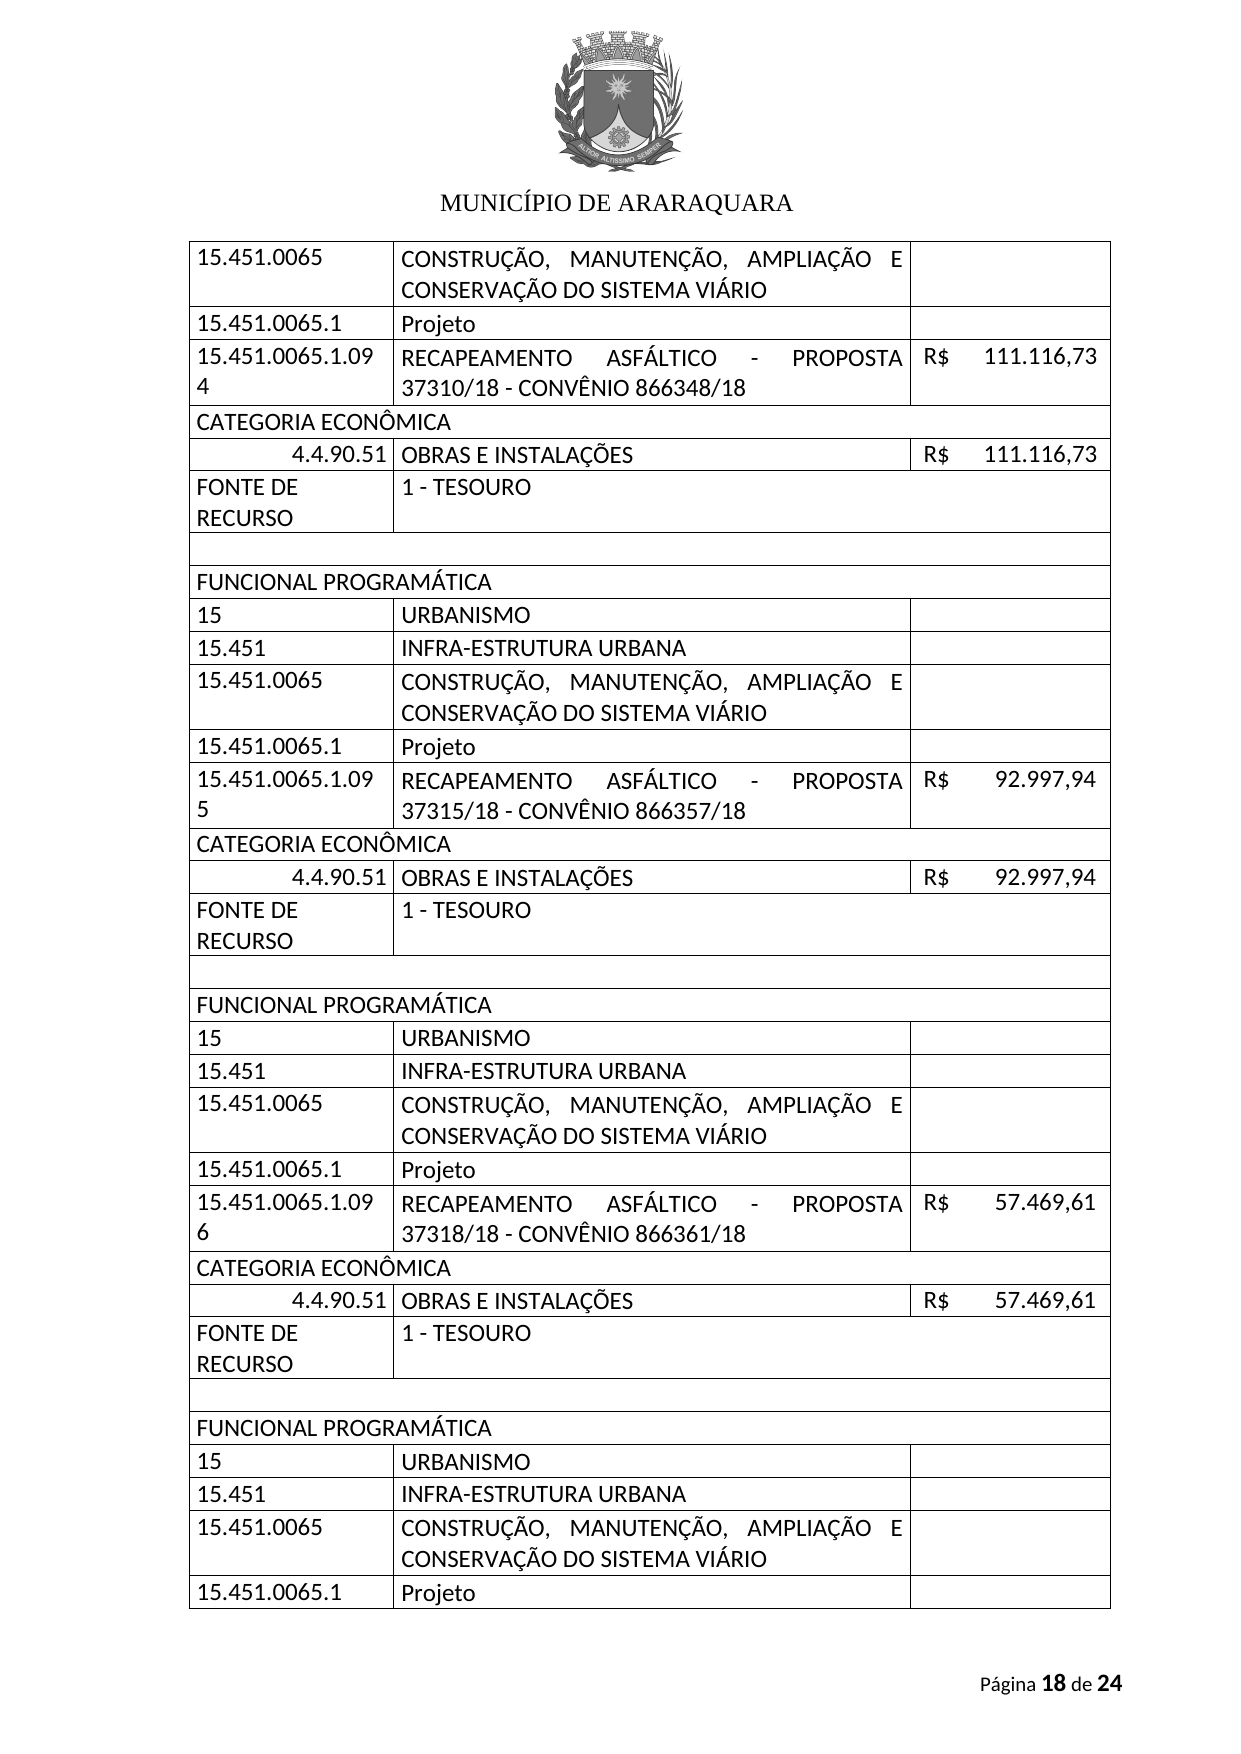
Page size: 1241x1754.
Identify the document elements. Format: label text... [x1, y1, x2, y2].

table_cell RECAPEAMENTO ASFÁLTICO - PROPOSTA 37318/18 - CONVÊNIO 866361/18 [394, 1186, 910, 1251]
table_cell INFRA-ESTRUTURA URBANA [394, 1055, 910, 1087]
table_cell INFRA-ESTRUTURA URBANA [394, 1478, 910, 1509]
table_cell [190, 533, 1110, 565]
table_cell CATEGORIA ECONÔMICA [190, 829, 1110, 860]
table_cell FONTE DE RECURSO [190, 471, 393, 532]
table_cell 15.451.0065 [190, 1088, 393, 1152]
table_cell CONSTRUÇÃO, MANUTENÇÃO, AMPLIAÇÃO E CONSERVAÇÃO DO SISTEMA VIÁRIO [394, 1511, 910, 1575]
table_cell R$ 92.997,94 [911, 861, 1110, 893]
table_cell [911, 1511, 1110, 1575]
table_cell R$ 111.116,73 [911, 340, 1110, 404]
table_cell FONTE DE RECURSO [190, 1317, 393, 1378]
table_cell 1 - TESOURO [394, 1317, 1110, 1378]
table_cell 15.451.0065.1 [190, 730, 393, 762]
table_cell R$ 57.469,61 [911, 1186, 1110, 1251]
table_cell CONSTRUÇÃO, MANUTENÇÃO, AMPLIAÇÃO E CONSERVAÇÃO DO SISTEMA VIÁRIO [394, 665, 910, 729]
table_cell [190, 1379, 1110, 1411]
table_cell CONSTRUÇÃO, MANUTENÇÃO, AMPLIAÇÃO E CONSERVAÇÃO DO SISTEMA VIÁRIO [394, 1088, 910, 1152]
table_cell RECAPEAMENTO ASFÁLTICO - PROPOSTA 37315/18 - CONVÊNIO 866357/18 [394, 763, 910, 828]
table_cell 15.451.0065 [190, 242, 393, 306]
table_cell [911, 730, 1110, 762]
table_cell [911, 1576, 1110, 1608]
table_cell 15.451.0065.1.096 [190, 1186, 393, 1251]
table_cell 15 [190, 599, 393, 631]
table_cell [911, 1445, 1110, 1477]
table_cell [190, 956, 1110, 988]
table_cell Projeto [394, 730, 910, 762]
table_cell FONTE DE RECURSO [190, 894, 393, 955]
table_cell [911, 307, 1110, 339]
table_cell 4.4.90.51 [190, 1285, 393, 1316]
table_cell Projeto [394, 1153, 910, 1185]
table_cell Projeto [394, 1576, 910, 1608]
table_cell [911, 242, 1110, 306]
table_cell CATEGORIA ECONÔMICA [190, 406, 1110, 437]
table_cell R$ 111.116,73 [911, 439, 1110, 470]
table_cell 1 - TESOURO [394, 894, 1110, 955]
table_cell URBANISMO [394, 599, 910, 631]
table_cell R$ 57.469,61 [911, 1285, 1110, 1316]
table_cell FUNCIONAL PROGRAMÁTICA [190, 989, 1110, 1021]
table_cell 15.451.0065 [190, 1511, 393, 1575]
table_cell 15.451.0065.1.094 [190, 340, 393, 404]
table_cell Projeto [394, 307, 910, 339]
table_cell 15.451.0065.1.095 [190, 763, 393, 828]
table_cell RECAPEAMENTO ASFÁLTICO - PROPOSTA 37310/18 - CONVÊNIO 866348/18 [394, 340, 910, 404]
table_cell 15.451.0065.1 [190, 307, 393, 339]
table_cell 15.451.0065.1 [190, 1153, 393, 1185]
table_cell FUNCIONAL PROGRAMÁTICA [190, 1412, 1110, 1444]
table_cell 15.451 [190, 1478, 393, 1509]
table_cell 15.451 [190, 1055, 393, 1087]
table_cell 4.4.90.51 [190, 439, 393, 470]
table_cell INFRA-ESTRUTURA URBANA [394, 632, 910, 663]
table_cell 15.451 [190, 632, 393, 663]
table_cell CATEGORIA ECONÔMICA [190, 1252, 1110, 1283]
table_cell [911, 632, 1110, 663]
table_cell [911, 1088, 1110, 1152]
table_cell OBRAS E INSTALAÇÕES [394, 861, 910, 893]
table_cell URBANISMO [394, 1022, 910, 1054]
table_cell [911, 1022, 1110, 1054]
table_cell 1 - TESOURO [394, 471, 1110, 532]
table_cell URBANISMO [394, 1445, 910, 1477]
table_cell FUNCIONAL PROGRAMÁTICA [190, 566, 1110, 598]
table_cell 4.4.90.51 [190, 861, 393, 893]
table_cell [911, 599, 1110, 631]
table_cell 15 [190, 1445, 393, 1477]
table_cell 15 [190, 1022, 393, 1054]
table_cell [911, 1478, 1110, 1509]
table_cell R$ 92.997,94 [911, 763, 1110, 828]
table_cell [911, 1055, 1110, 1087]
table_cell 15.451.0065 [190, 665, 393, 729]
table_cell OBRAS E INSTALAÇÕES [394, 1285, 910, 1316]
table_cell 15.451.0065.1 [190, 1576, 393, 1608]
table_cell [911, 665, 1110, 729]
table_cell CONSTRUÇÃO, MANUTENÇÃO, AMPLIAÇÃO E CONSERVAÇÃO DO SISTEMA VIÁRIO [394, 242, 910, 306]
table_cell OBRAS E INSTALAÇÕES [394, 439, 910, 470]
table_cell [911, 1153, 1110, 1185]
